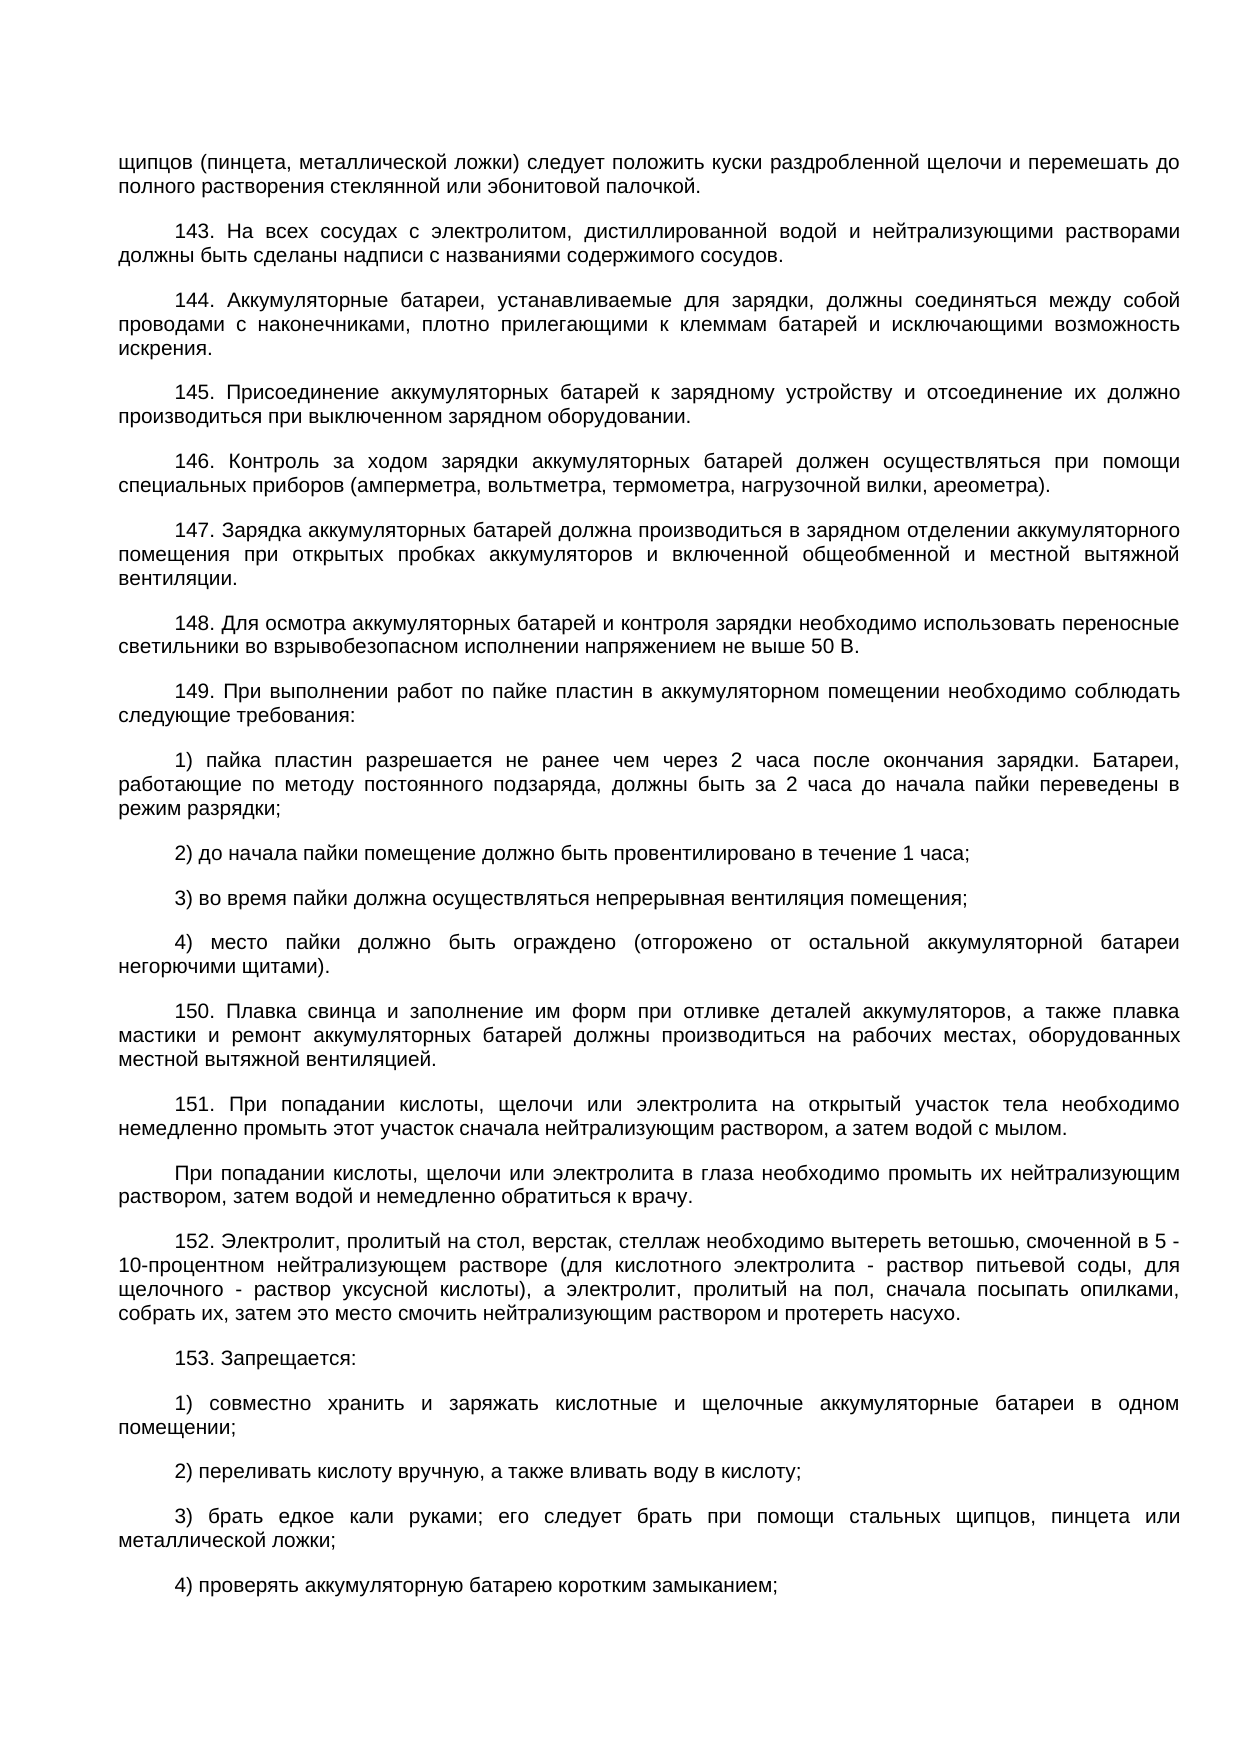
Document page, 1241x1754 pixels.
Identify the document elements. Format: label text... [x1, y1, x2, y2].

text 2) до начала пайки помещение должно быть провентилировано в течение 1 часа; [118, 841, 1181, 864]
text 149. При выполнении работ по пайке пластин в аккумуляторном помещении необходимо соблюдать следующие требования: [118, 679, 1181, 727]
text 148. Для осмотра аккумуляторных батарей и контроля зарядки необходимо использовать переносные светильники во взрывобезопасном исполнении напряжением не выше 50 В. [118, 610, 1181, 658]
text 151. При попадании кислоты, щелочи или электролита на открытый участок тела необходимо немедленно промыть этот участок сначала нейтрализующим раствором, а затем водой с мылом. [118, 1092, 1181, 1139]
text При попадании кислоты, щелочи или электролита в глаза необходимо промыть их нейтрализующим раствором, затем водой и немедленно обратиться к врачу. [118, 1160, 1181, 1208]
text 145. Присоединение аккумуляторных батарей к зарядному устройству и отсоединение их должно производиться при выключенном зарядном оборудовании. [118, 380, 1181, 428]
text 4) проверять аккумуляторную батарею коротким замыканием; [118, 1573, 1181, 1597]
text 153. Запрещается: [118, 1346, 1181, 1370]
text 1) пайка пластин разрешается не ранее чем через 2 часа после окончания зарядки. Батареи, работающие по методу постоянного подзаряда, должны быть за 2 часа до начала пайки переведены в режим разрядки; [118, 748, 1181, 820]
text 147. Зарядка аккумуляторных батарей должна производиться в зарядном отделении аккумуляторного помещения при открытых пробках аккумуляторов и включенной общеобменной и местной вытяжной вентиляции. [118, 518, 1181, 589]
text 152. Электролит, пролитый на стол, верстак, стеллаж необходимо вытереть ветошью, смоченной в 5 - 10-процентном нейтрализующем растворе (для кислотного электролита - раствор питьевой соды, для щелочного - раствор уксусной кислоты), а электролит, пролитый на пол, сначала посыпать опилками, собрать их, затем это место смочить нейтрализующим раствором и протереть насухо. [118, 1229, 1181, 1325]
text 144. Аккумуляторные батареи, устанавливаемые для зарядки, должны соединяться между собой проводами с наконечниками, плотно прилегающими к клеммам батарей и исключающими возможность искрения. [118, 287, 1181, 359]
text 3) брать едкое кали руками; его следует брать при помощи стальных щипцов, пинцета или металлической ложки; [118, 1504, 1181, 1552]
text 4) место пайки должно быть ограждено (отгорожено от остальной аккумуляторной батареи негорючими щитами). [118, 930, 1181, 978]
text 1) совместно хранить и заряжать кислотные и щелочные аккумуляторные батареи в одном помещении; [118, 1391, 1181, 1438]
text 3) во время пайки должна осуществляться непрерывная вентиляция помещения; [118, 885, 1181, 909]
text 2) переливать кислоту вручную, а также вливать воду в кислоту; [118, 1459, 1181, 1483]
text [118, 150, 1181, 198]
text 150. Плавка свинца и заполнение им форм при отливке деталей аккумуляторов, а также плавка мастики и ремонт аккумуляторных батарей должны производиться на рабочих местах, оборудованных местной вытяжной вентиляцией. [118, 999, 1181, 1071]
text 146. Контроль за ходом зарядки аккумуляторных батарей должен осуществляться при помощи специальных приборов (амперметра, вольтметра, термометра, нагрузочной вилки, ареометра). [118, 449, 1181, 497]
text 143. На всех сосудах с электролитом, дистиллированной водой и нейтрализующими растворами должны быть сделаны надписи с названиями содержимого сосудов. [118, 219, 1181, 267]
